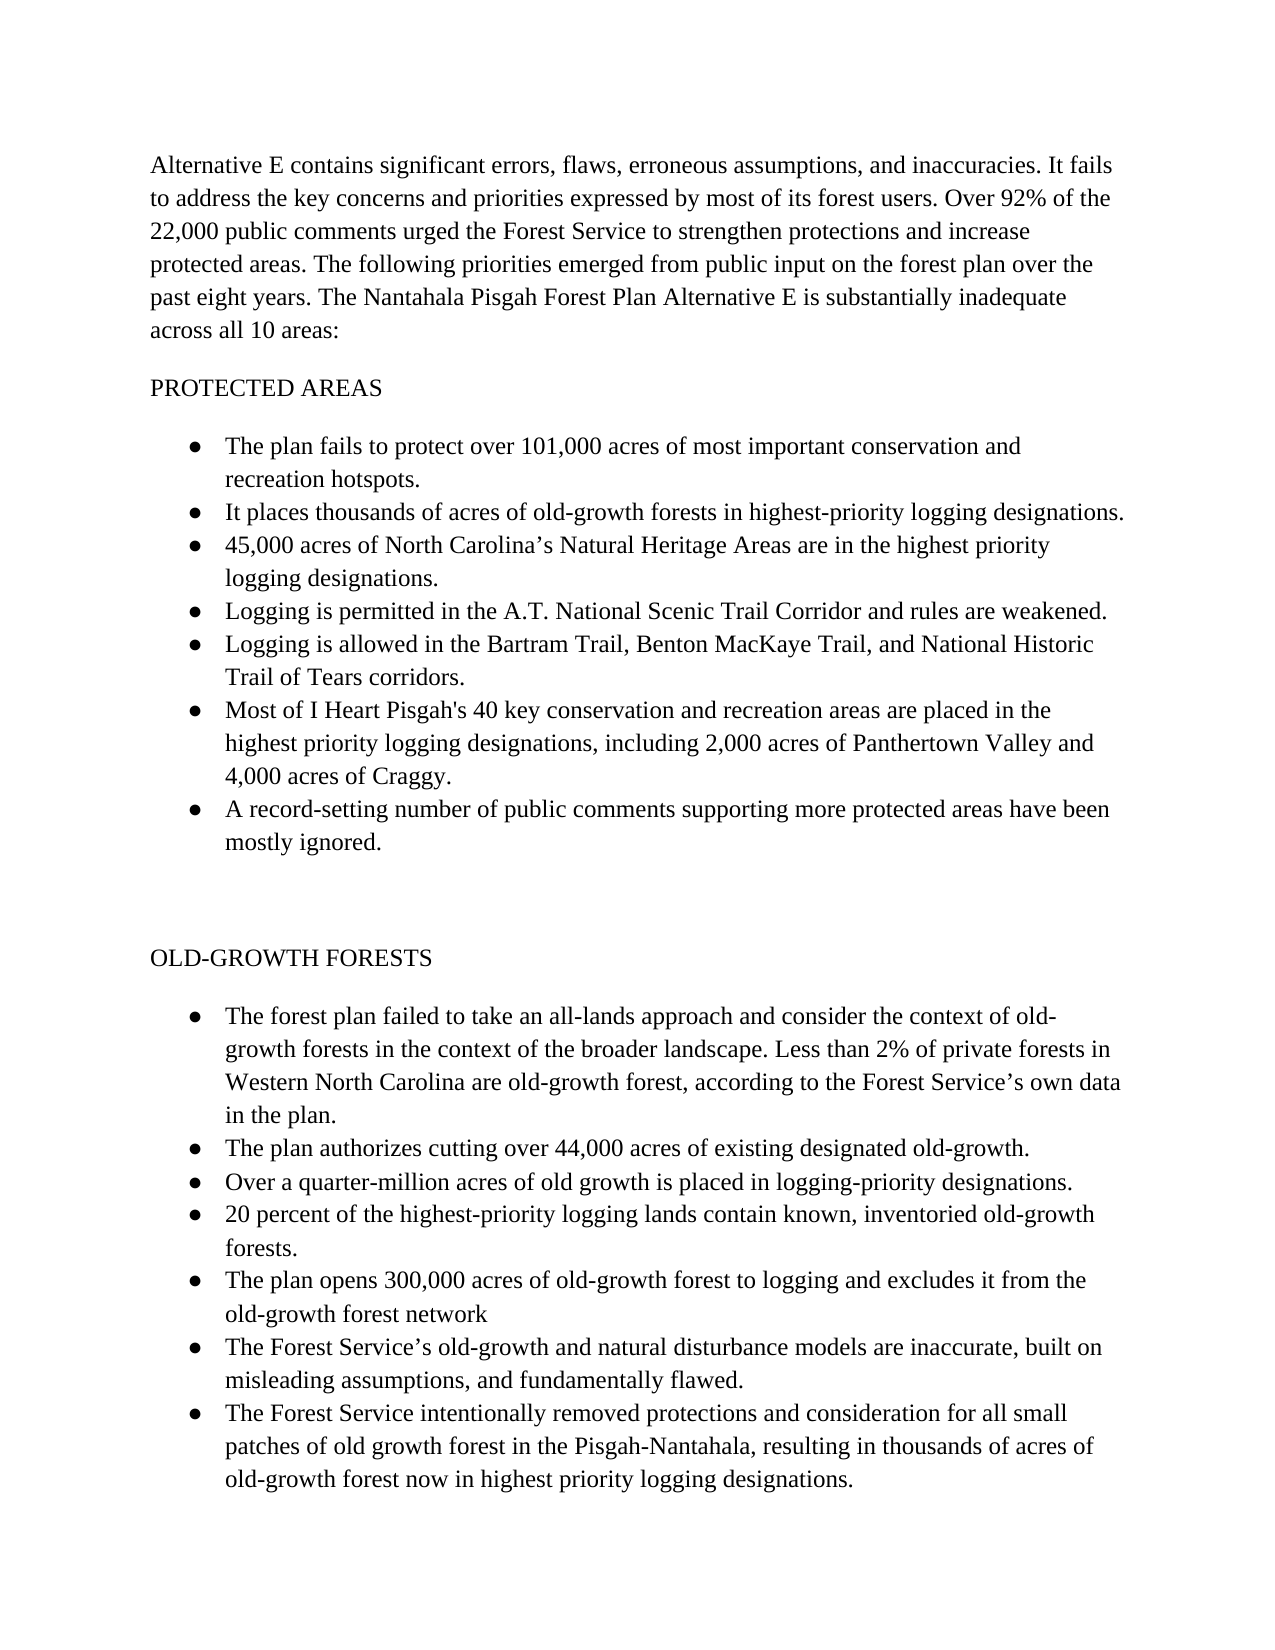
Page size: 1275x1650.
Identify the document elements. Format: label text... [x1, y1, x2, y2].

list Most of I Heart Pisgah's 40 key conservation and recreation areas are placed in the highest priority logging designations, including 2,000 acres of Panthertown Valley and 4,000 acres of Craggy. [187, 695, 1125, 790]
text Alternative E contains significant errors, flaws, erroneous assumptions, and inaccuracies. It fails to address the key concerns and priorities expressed by most of its forest users. Over 92% of the 22,000 public comments urged the Forest Service to strengthen protections and increase protected areas. The following priorities emerged from public input on the forest plan over the past eight years. The Nantahala Pisgah Forest Plan Alternative E is substantially inadequate across all 10 areas: [150, 150, 1125, 344]
text PROTECTED AREAS [150, 373, 1125, 402]
list 20 percent of the highest-priority logging lands contain known, inventoried old-growth forests. [187, 1199, 1125, 1261]
list The plan fails to protect over 101,000 acres of most important conservation and recreation hotspots. [187, 431, 1125, 493]
list The forest plan failed to take an all-lands approach and consider the context of old-growth forests in the context of the broader landscape. Less than 2% of private forests in Western North Carolina are old-growth forest, according to the Forest Service’s own data in the plan. [187, 1001, 1125, 1129]
text OLD-GROWTH FORESTS [150, 943, 1125, 972]
list Over a quarter-million acres of old growth is placed in logging-priority designations. [187, 1167, 1125, 1195]
list The plan authorizes cutting over 44,000 acres of existing designated old-growth. [187, 1133, 1125, 1162]
list The Forest Service intentionally removed protections and consideration for all small patches of old growth forest in the Pisgah-Nantahala, resulting in thousands of acres of old-growth forest now in highest priority logging designations. [187, 1398, 1125, 1492]
list The plan opens 300,000 acres of old-growth forest to logging and excludes it from the old-growth forest network [187, 1266, 1125, 1327]
list Logging is allowed in the Bartram Trail, Benton MacKaye Trail, and National Historic Trail of Tears corridors. [187, 629, 1125, 691]
list 45,000 acres of North Carolina’s Natural Heritage Areas are in the highest priority logging designations. [187, 530, 1125, 592]
list A record-setting number of public comments supporting more protected areas have been mostly ignored. [187, 794, 1125, 856]
list The Forest Service’s old-growth and natural disturbance models are inaccurate, built on misleading assumptions, and fundamentally flawed. [187, 1332, 1125, 1393]
list Logging is permitted in the A.T. National Scenic Trail Corridor and rules are weakened. [187, 596, 1125, 625]
list It places thousands of acres of old-growth forests in highest-priority logging designations. [187, 497, 1125, 526]
